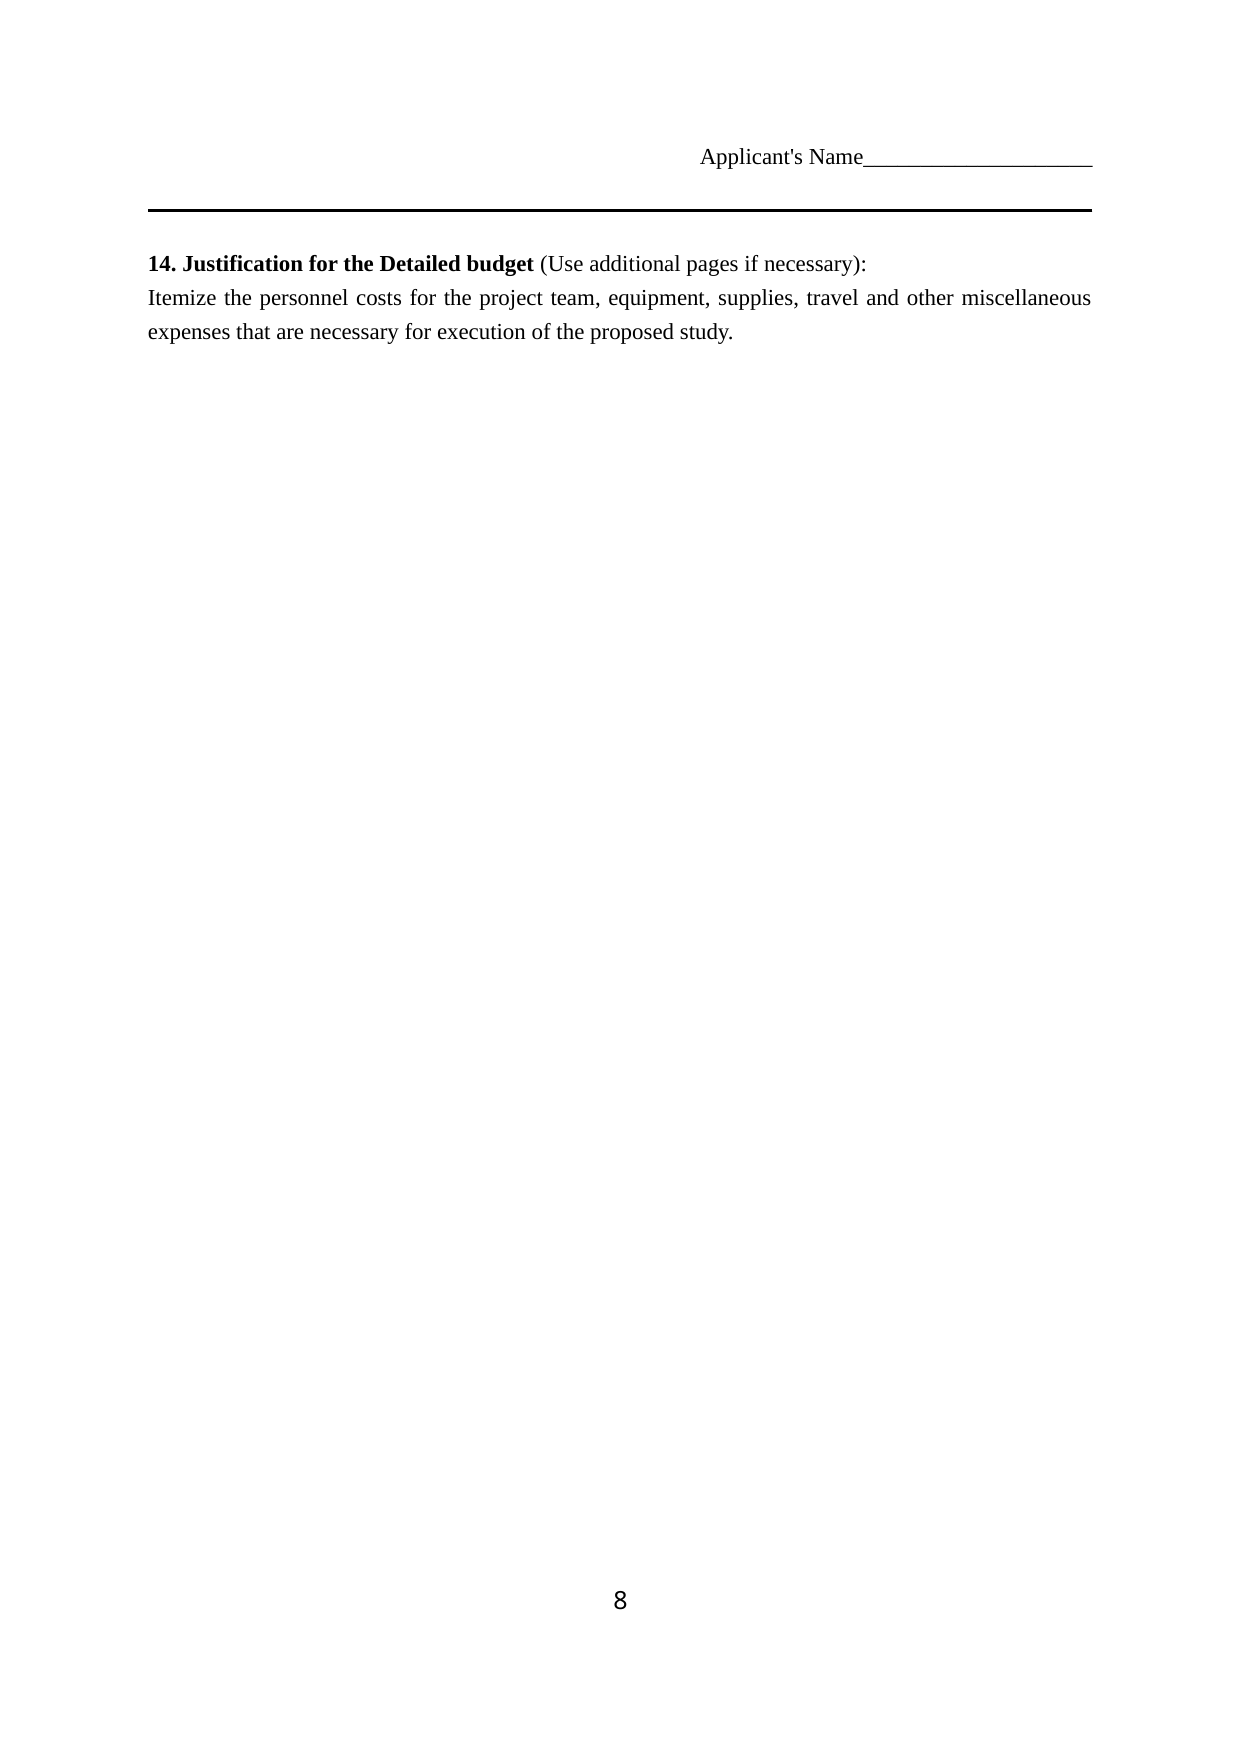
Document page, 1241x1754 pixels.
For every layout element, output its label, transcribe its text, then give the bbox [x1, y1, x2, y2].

text Applicant's Name____________________ [148, 139, 1092, 173]
text 14. Justification for the Detailed budget (Use additional pages if necessary): [148, 246, 1092, 280]
text Itemize the personnel costs for the project team, equipment, supplies, travel and other miscellaneous expenses that are necessary for execution of the proposed study. [148, 280, 1092, 348]
